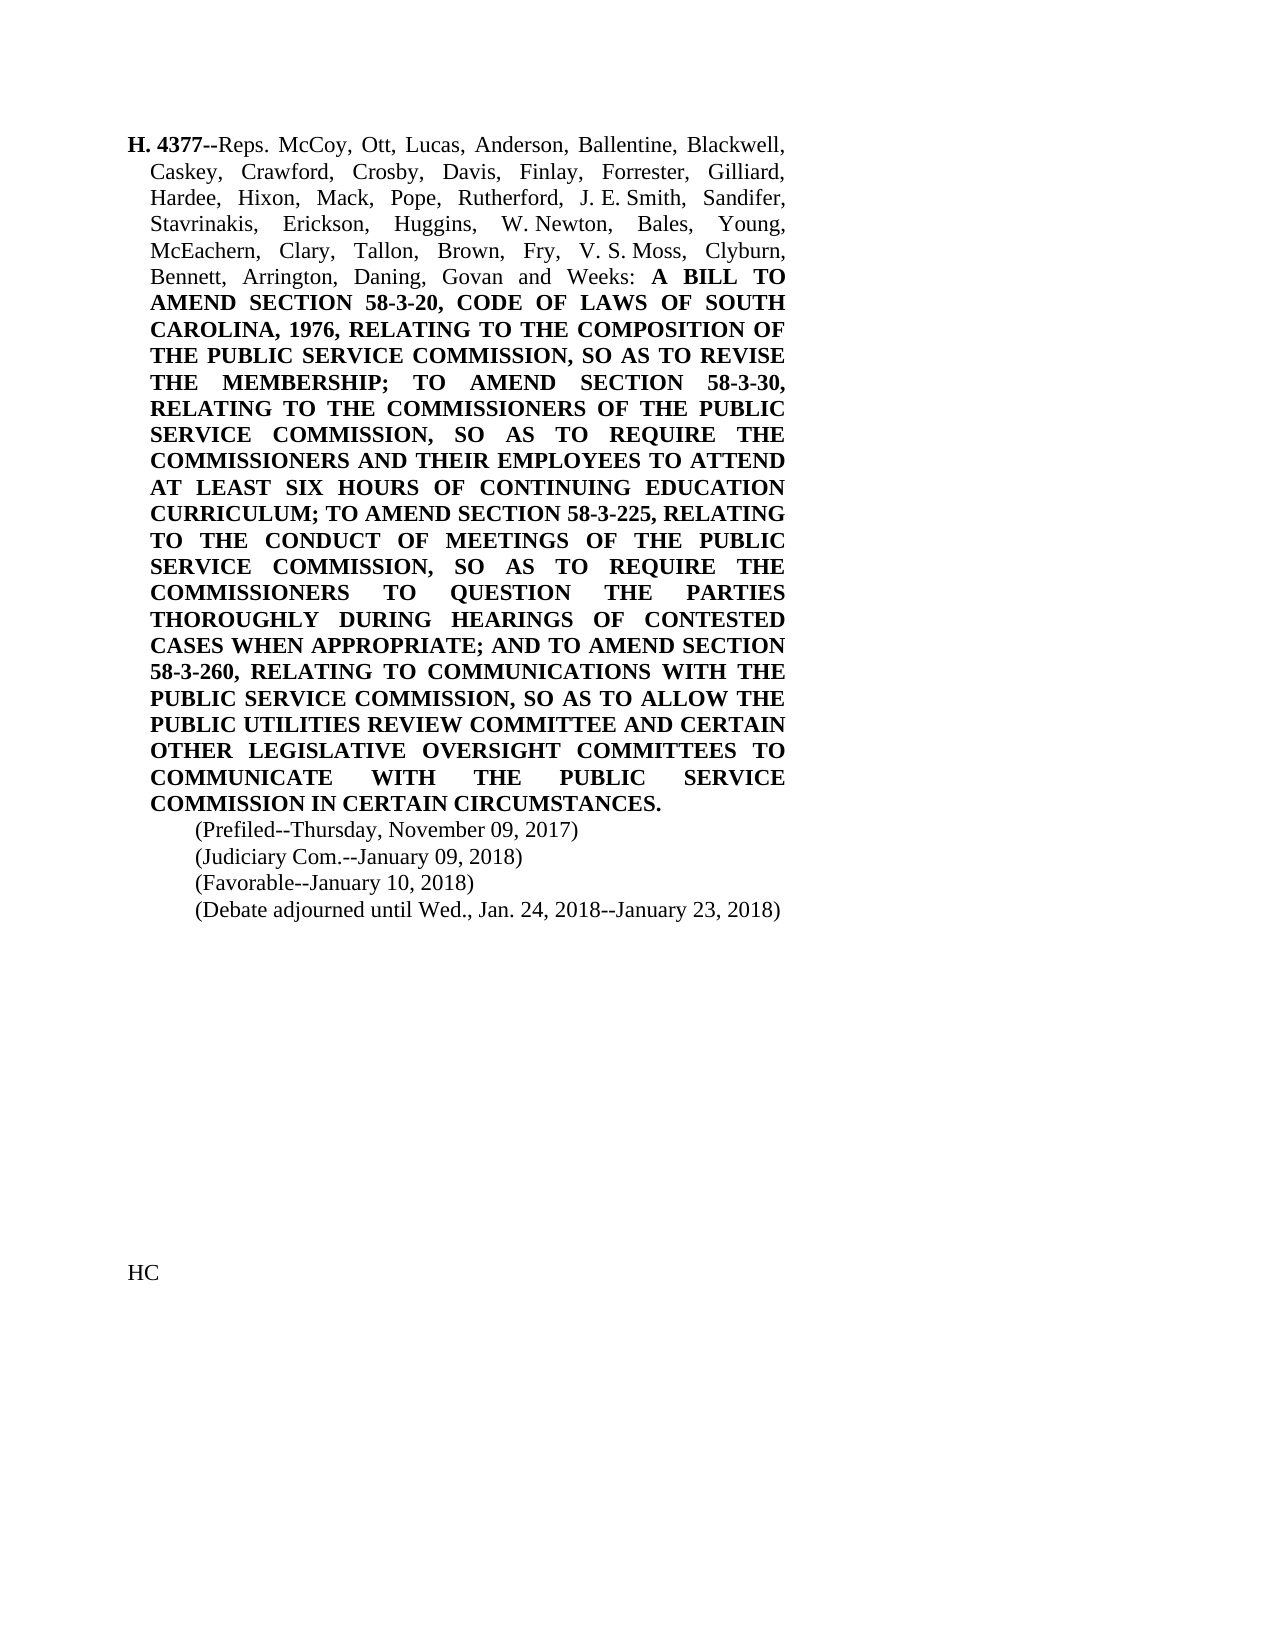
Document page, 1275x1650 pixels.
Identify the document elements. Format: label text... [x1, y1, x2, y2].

text (Favorable--January 10, 2018) [195, 869, 786, 896]
text (Debate adjourned until Wed., Jan. 24, 2018--January 23, 2018) [195, 896, 786, 922]
text (Judiciary Com.--January 09, 2018) [195, 843, 786, 869]
text H. 4377--Reps. McCoy, Ott, Lucas, Anderson, Ballentine, Blackwell, Caskey, Crawford, Crosby, Davis, Finlay, Forrester, Gilliard, Hardee, Hixon, Mack, Pope, Rutherford, J. E. Smith, Sandifer, Stavrinakis, Erickson, Huggins, W. Newton, Bales, Young, McEachern, Clary, Tallon, Brown, Fry, V. S. Moss, Clyburn, Bennett, Arrington, Daning, Govan and Weeks: A BILL TO AMEND SECTION 58-3-20, CODE OF LAWS OF SOUTH CAROLINA, 1976, RELATING TO THE COMPOSITION OF THE PUBLIC SERVICE COMMISSION, SO AS TO REVISE THE MEMBERSHIP; TO AMEND SECTION 58-3-30, RELATING TO THE COMMISSIONERS OF THE PUBLIC SERVICE COMMISSION, SO AS TO REQUIRE THE COMMISSIONERS AND THEIR EMPLOYEES TO ATTEND AT LEAST SIX HOURS OF CONTINUING EDUCATION CURRICULUM; TO AMEND SECTION 58-3-225, RELATING TO THE CONDUCT OF MEETINGS OF THE PUBLIC SERVICE COMMISSION, SO AS TO REQUIRE THE COMMISSIONERS TO QUESTION THE PARTIES THOROUGHLY DURING HEARINGS OF CONTESTED CASES WHEN APPROPRIATE; AND TO AMEND SECTION 58-3-260, RELATING TO COMMUNICATIONS WITH THE PUBLIC SERVICE COMMISSION, SO AS TO ALLOW THE PUBLIC UTILITIES REVIEW COMMITTEE AND CERTAIN OTHER LEGISLATIVE OVERSIGHT COMMITTEES TO COMMUNICATE WITH THE PUBLIC SERVICE COMMISSION IN CERTAIN CIRCUMSTANCES. [127, 131, 786, 817]
text (Prefiled--Thursday, November 09, 2017) [195, 817, 786, 843]
